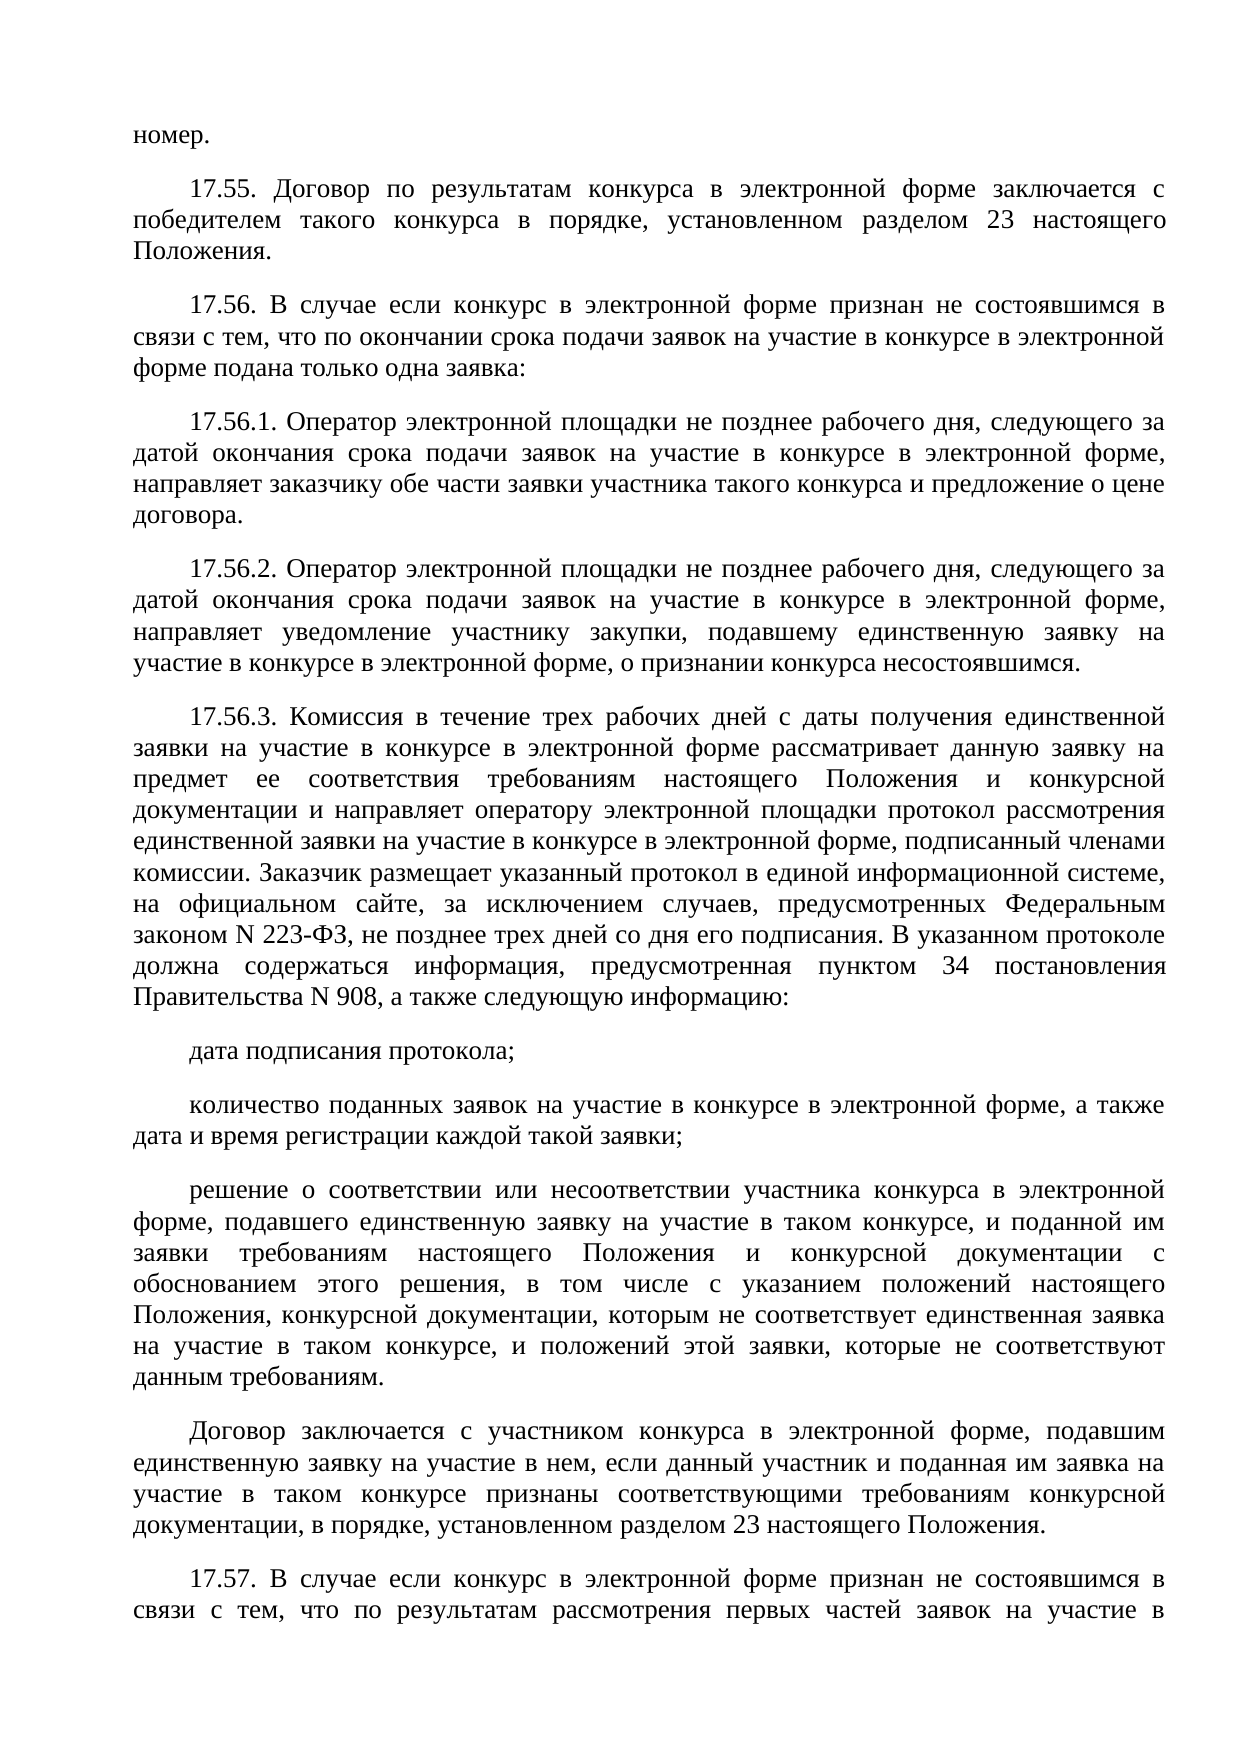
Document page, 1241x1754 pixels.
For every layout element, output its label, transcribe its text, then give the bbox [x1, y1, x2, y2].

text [133, 1562, 1167, 1624]
text дата подписания протокола; [133, 1034, 1167, 1065]
text 17.55. Договор по результатам конкурса в электронной форме заключается с победителем такого конкурса в порядке, установленном разделом 23 настоящего Положения. [133, 172, 1167, 266]
text 17.56. В случае если конкурс в электронной форме признан не состоявшимся в связи с тем, что по окончании срока подачи заявок на участие в конкурсе в электронной форме подана только одна заявка: [133, 288, 1167, 382]
text 17.56.3. Комиссия в течение трех рабочих дней с даты получения единственной заявки на участие в конкурсе в электронной форме рассматривает данную заявку на предмет ее соответствия требованиям настоящего Положения и конкурсной документации и направляет оператору электронной площадки протокол рассмотрения единственной заявки на участие в конкурсе в электронной форме, подписанный членами комиссии. Заказчик размещает указанный протокол в единой информационной системе, на официальном сайте, за исключением случаев, предусмотренных Федеральным законом N 223-ФЗ, не позднее трех дней со дня его подписания. В указанном протоколе должна содержаться информация, предусмотренная пунктом 34 постановления Правительства N 908, а также следующую информацию: [133, 700, 1167, 1011]
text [133, 118, 1167, 149]
text 17.56.2. Оператор электронной площадки не позднее рабочего дня, следующего за датой окончания срока подачи заявок на участие в конкурсе в электронной форме, направляет уведомление участнику закупки, подавшему единственную заявку на участие в конкурсе в электронной форме, о признании конкурса несостоявшимся. [133, 552, 1167, 677]
text количество поданных заявок на участие в конкурсе в электронной форме, а также дата и время регистрации каждой такой заявки; [133, 1088, 1167, 1151]
text решение о соответствии или несоответствии участника конкурса в электронной форме, подавшего единственную заявку на участие в таком конкурсе, и поданной им заявки требованиям настоящего Положения и конкурсной документации с обоснованием этого решения, в том числе с указанием положений настоящего Положения, конкурсной документации, которым не соответствует единственная заявка на участие в таком конкурсе, и положений этой заявки, которые не соответствуют данным требованиям. [133, 1173, 1167, 1392]
text Договор заключается с участником конкурса в электронной форме, подавшим единственную заявку на участие в нем, если данный участник и поданная им заявка на участие в таком конкурсе признаны соответствующими требованиям конкурсной документации, в порядке, установленном разделом 23 настоящего Положения. [133, 1414, 1167, 1539]
text 17.56.1. Оператор электронной площадки не позднее рабочего дня, следующего за датой окончания срока подачи заявок на участие в конкурсе в электронной форме, направляет заказчику обе части заявки участника такого конкурса и предложение о цене договора. [133, 405, 1167, 529]
